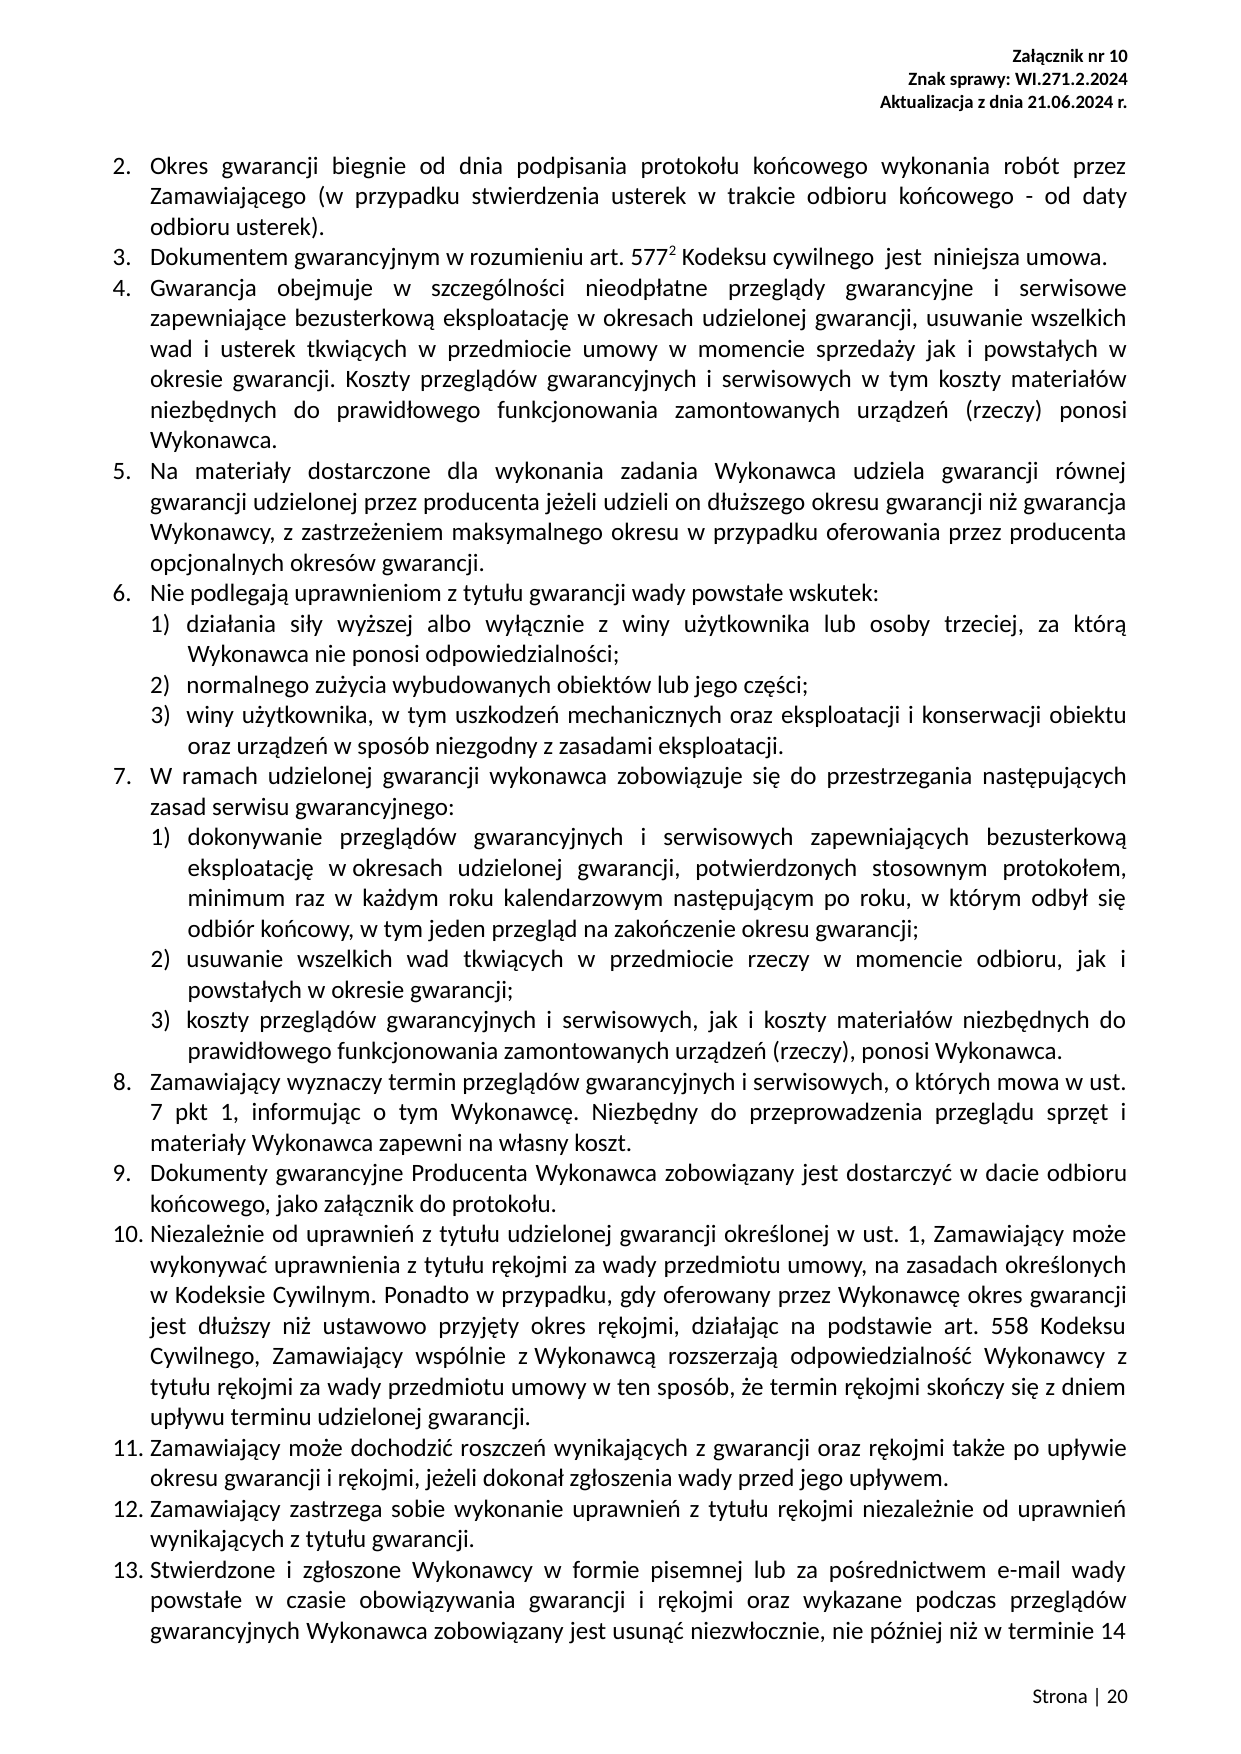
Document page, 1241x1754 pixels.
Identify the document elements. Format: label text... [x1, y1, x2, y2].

list Dokumenty gwarancyjne Producenta Wykonawca zobowiązany jest dostarczyć w dacie odbioru końcowego, jako załącznik do protokołu. [112, 1157, 1128, 1218]
list winy użytkownika, w tym uszkodzeń mechanicznych oraz eksploatacji i konserwacji obiektu oraz urządzeń w sposób niezgodny z zasadami eksploatacji. [150, 699, 1128, 760]
list Zamawiający może dochodzić roszczeń wynikających z gwarancji oraz rękojmi także po upływie okresu gwarancji i rękojmi, jeżeli dokonał zgłoszenia wady przed jego upływem. [112, 1432, 1128, 1493]
list normalnego zużycia wybudowanych obiektów lub jego części; [150, 669, 1128, 699]
list Gwarancja obejmuje w szczególności nieodpłatne przeglądy gwarancyjne i serwisowe zapewniające bezusterkową eksploatację w okresach udzielonej gwarancji, usuwanie wszelkich wad i usterek tkwiących w przedmiocie umowy w momencie sprzedaży jak i powstałych w okresie gwarancji. Koszty przeglądów gwarancyjnych i serwisowych w tym koszty materiałów niezbędnych do prawidłowego funkcjonowania zamontowanych urządzeń (rzeczy) ponosi Wykonawca. [112, 272, 1128, 455]
list usuwanie wszelkich wad tkwiących w przedmiocie rzeczy w momencie odbioru, jak i powstałych w okresie gwarancji; [150, 943, 1128, 1004]
list Na materiały dostarczone dla wykonania zadania Wykonawca udziela gwarancji równej gwarancji udzielonej przez producenta jeżeli udzieli on dłuższego okresu gwarancji niż gwarancja Wykonawcy, z zastrzeżeniem maksymalnego okresu w przypadku oferowania przez producenta opcjonalnych okresów gwarancji. [112, 455, 1128, 577]
list Niezależnie od uprawnień z tytułu udzielonej gwarancji określonej w ust. 1, Zamawiający może wykonywać uprawnienia z tytułu rękojmi za wady przedmiotu umowy, na zasadach określonych w Kodeksie Cywilnym. Ponadto w przypadku, gdy oferowany przez Wykonawcę okres gwarancji jest dłuższy niż ustawowo przyjęty okres rękojmi, działając na podstawie art. 558 Kodeksu Cywilnego, Zamawiający wspólnie z Wykonawcą rozszerzają odpowiedzialność Wykonawcy z tytułu rękojmi za wady przedmiotu umowy w ten sposób, że termin rękojmi skończy się z dniem upływu terminu udzielonej gwarancji. [112, 1218, 1128, 1432]
list Dokumentem gwarancyjnym w rozumieniu art. 5772 Kodeksu cywilnego jest niniejsza umowa. [112, 242, 1128, 272]
list działania siły wyższej albo wyłącznie z winy użytkownika lub osoby trzeciej, za którą Wykonawca nie ponosi odpowiedzialności; [150, 608, 1128, 669]
list Zamawiający zastrzega sobie wykonanie uprawnień z tytułu rękojmi niezależnie od uprawnień wynikających z tytułu gwarancji. [112, 1493, 1128, 1554]
list Nie podlegają uprawnieniom z tytułu gwarancji wady powstałe wskutek: [112, 577, 1128, 608]
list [112, 1554, 1128, 1646]
list dokonywanie przeglądów gwarancyjnych i serwisowych zapewniających bezusterkową eksploatację w okresach udzielonej gwarancji, potwierdzonych stosownym protokołem, minimum raz w każdym roku kalendarzowym następującym po roku, w którym odbył się odbiór końcowy, w tym jeden przegląd na zakończenie okresu gwarancji; [150, 821, 1128, 943]
list Zamawiający wyznaczy termin przeglądów gwarancyjnych i serwisowych, o których mowa w ust. 7 pkt 1, informując o tym Wykonawcę. Niezbędny do przeprowadzenia przeglądu sprzęt i materiały Wykonawca zapewni na własny koszt. [113, 1066, 1128, 1157]
list W ramach udzielonej gwarancji wykonawca zobowiązuje się do przestrzegania następujących zasad serwisu gwarancyjnego: [113, 760, 1128, 821]
list Okres gwarancji biegnie od dnia podpisania protokołu końcowego wykonania robót przez Zamawiającego (w przypadku stwierdzenia usterek w trakcie odbioru końcowego - od daty odbioru usterek). [112, 150, 1128, 242]
list koszty przeglądów gwarancyjnych i serwisowych, jak i koszty materiałów niezbędnych do prawidłowego funkcjonowania zamontowanych urządzeń (rzeczy), ponosi Wykonawca. [150, 1004, 1128, 1066]
